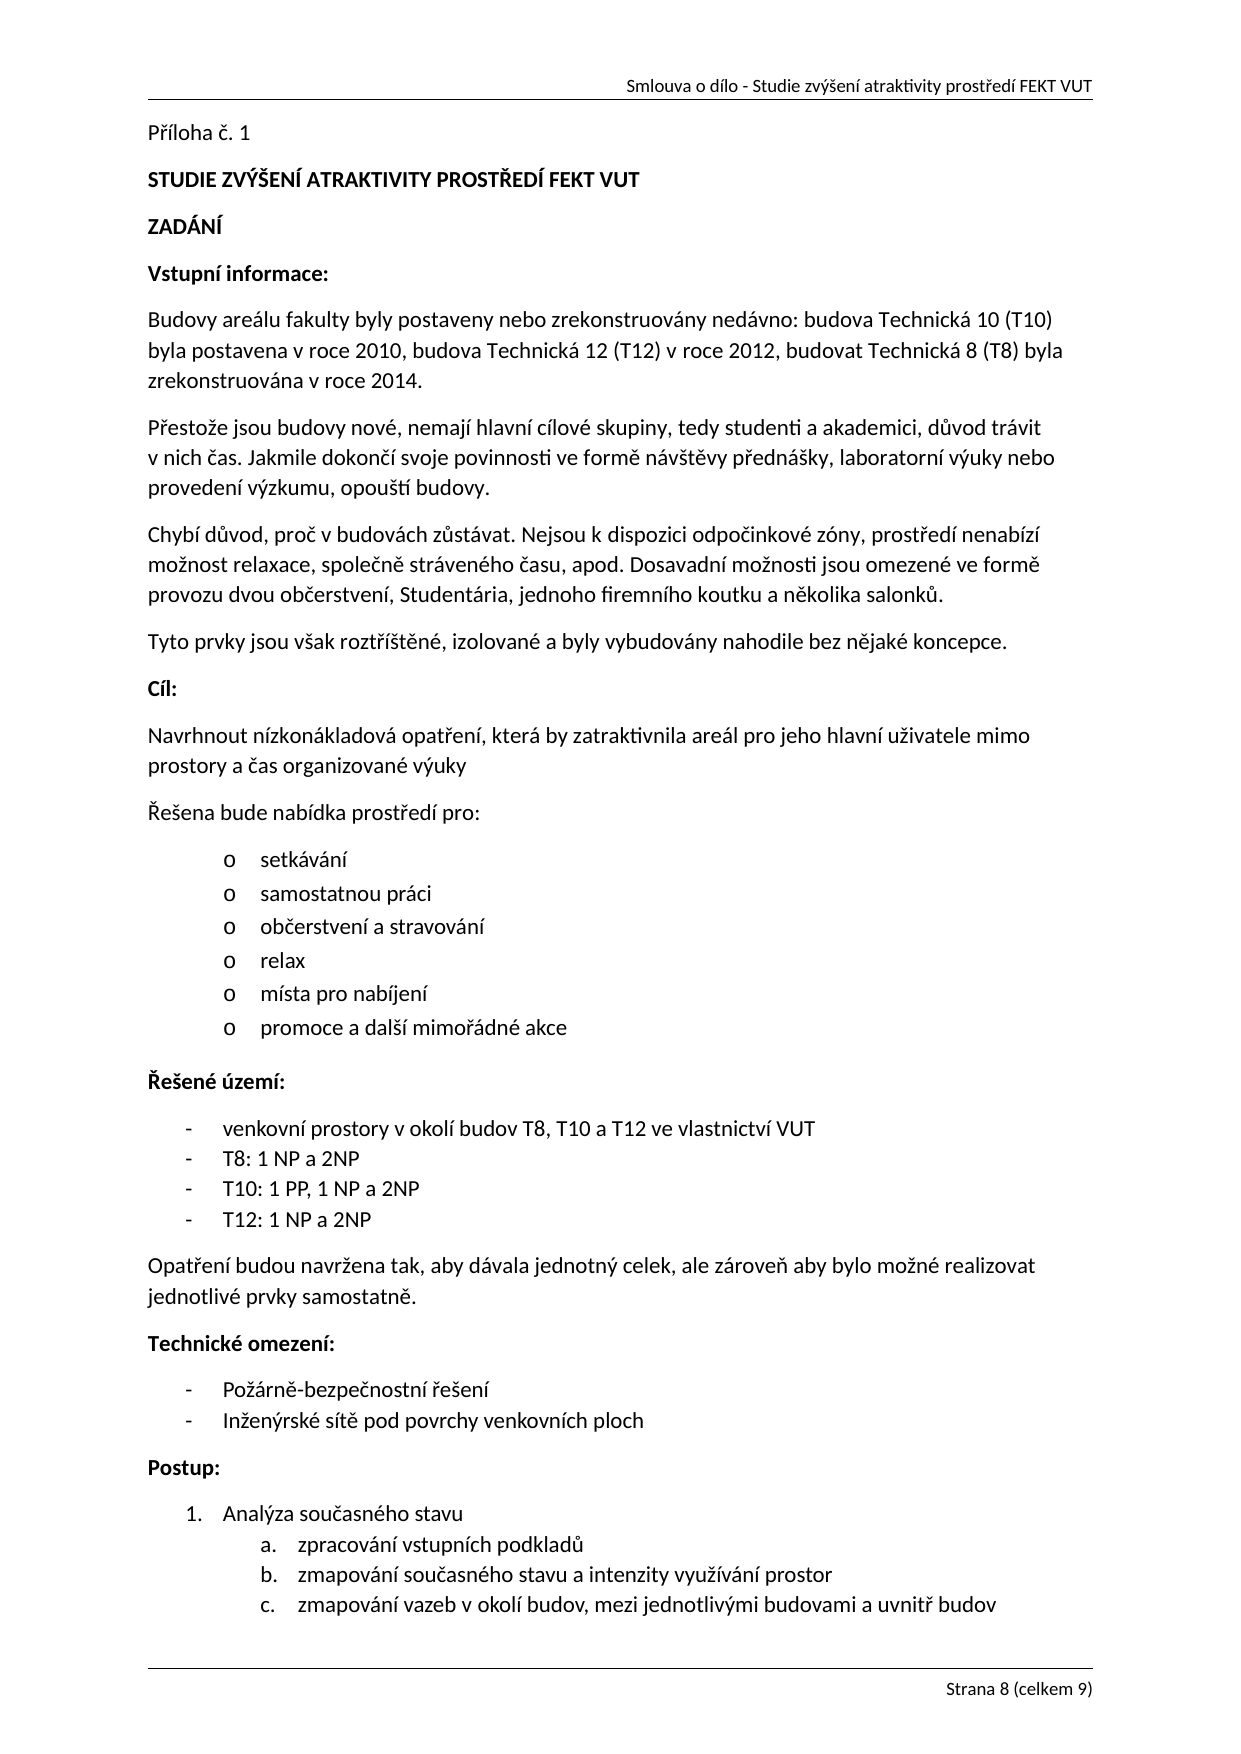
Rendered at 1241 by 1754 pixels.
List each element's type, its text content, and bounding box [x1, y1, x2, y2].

list T12: 1 NP a 2NP [185, 1205, 1093, 1233]
text Postup: [148, 1453, 1093, 1481]
text Přestože jsou budovy nové, nemají hlavní cílové skupiny, tedy studenti a akademici, důvod trávit v nich čas. Jakmile dokončí svoje povinnosti ve formě návštěvy přednášky, laboratorní výuky nebo provedení výzkumu, opouští budovy. [148, 413, 1093, 501]
list občerstvení a stravování [223, 912, 1093, 941]
text Chybí důvod, proč v budovách zůstávat. Nejsou k dispozici odpočinkové zóny, prostředí nenabízí možnost relaxace, společně stráveného času, apod. Dosavadní možnosti jsou omezené ve formě provozu dvou občerstvení, Studentária, jednoho firemního koutku a několika salonků. [148, 520, 1093, 609]
list zpracování vstupních podkladů [260, 1530, 1093, 1558]
list samostatnou práci [223, 879, 1093, 908]
list zmapování vazeb v okolí budov, mezi jednotlivými budovami a uvnitř budov [260, 1590, 1093, 1618]
text ZADÁNÍ [148, 212, 1093, 240]
text Technické omezení: [148, 1329, 1093, 1357]
text Budovy areálu fakulty byly postaveny nebo zrekonstruovány nedávno: budova Technická 10 (T10) byla postavena v roce 2010, budova Technická 12 (T12) v roce 2012, budovat Technická 8 (T8) byla zrekonstruována v roce 2014. [148, 306, 1093, 394]
text Řešena bude nabídka prostředí pro: [148, 798, 1093, 826]
list promoce a další mimořádné akce [223, 1013, 1093, 1042]
text Tyto prvky jsou však roztříštěné, izolované a byly vybudovány nahodile bez nějaké koncepce. [148, 627, 1093, 656]
text Řešené území: [148, 1067, 1093, 1095]
list T10: 1 PP, 1 NP a 2NP [185, 1174, 1093, 1203]
text STUDIE ZVÝŠENÍ ATRAKTIVITY PROSTŘEDÍ FEKT VUT [148, 165, 1093, 193]
text Cíl: [148, 674, 1093, 702]
list zmapování současného stavu a intenzity využívání prostor [260, 1560, 1093, 1588]
list Inženýrské sítě pod povrchy venkovních ploch [185, 1406, 1093, 1434]
list Požárně-bezpečnostní řešení [185, 1376, 1093, 1404]
list setkávání [223, 845, 1093, 874]
list místa pro nabíjení [223, 979, 1093, 1008]
list Analýza současného stavu [185, 1499, 1093, 1528]
list relax [223, 946, 1093, 975]
text Příloha č. 1 [148, 118, 1093, 146]
list T8: 1 NP a 2NP [185, 1144, 1093, 1172]
list venkovní prostory v okolí budov T8, T10 a T12 ve vlastnictví VUT [185, 1114, 1093, 1142]
text Navrhnout nízkonákladová opatření, která by zatraktivnila areál pro jeho hlavní uživatele mimo prostory a čas organizované výuky [148, 721, 1093, 779]
text Vstupní informace: [148, 259, 1093, 287]
text Opatření budou navržena tak, aby dávala jednotný celek, ale zároveň aby bylo možné realizovat jednotlivé prvky samostatně. [148, 1252, 1093, 1310]
